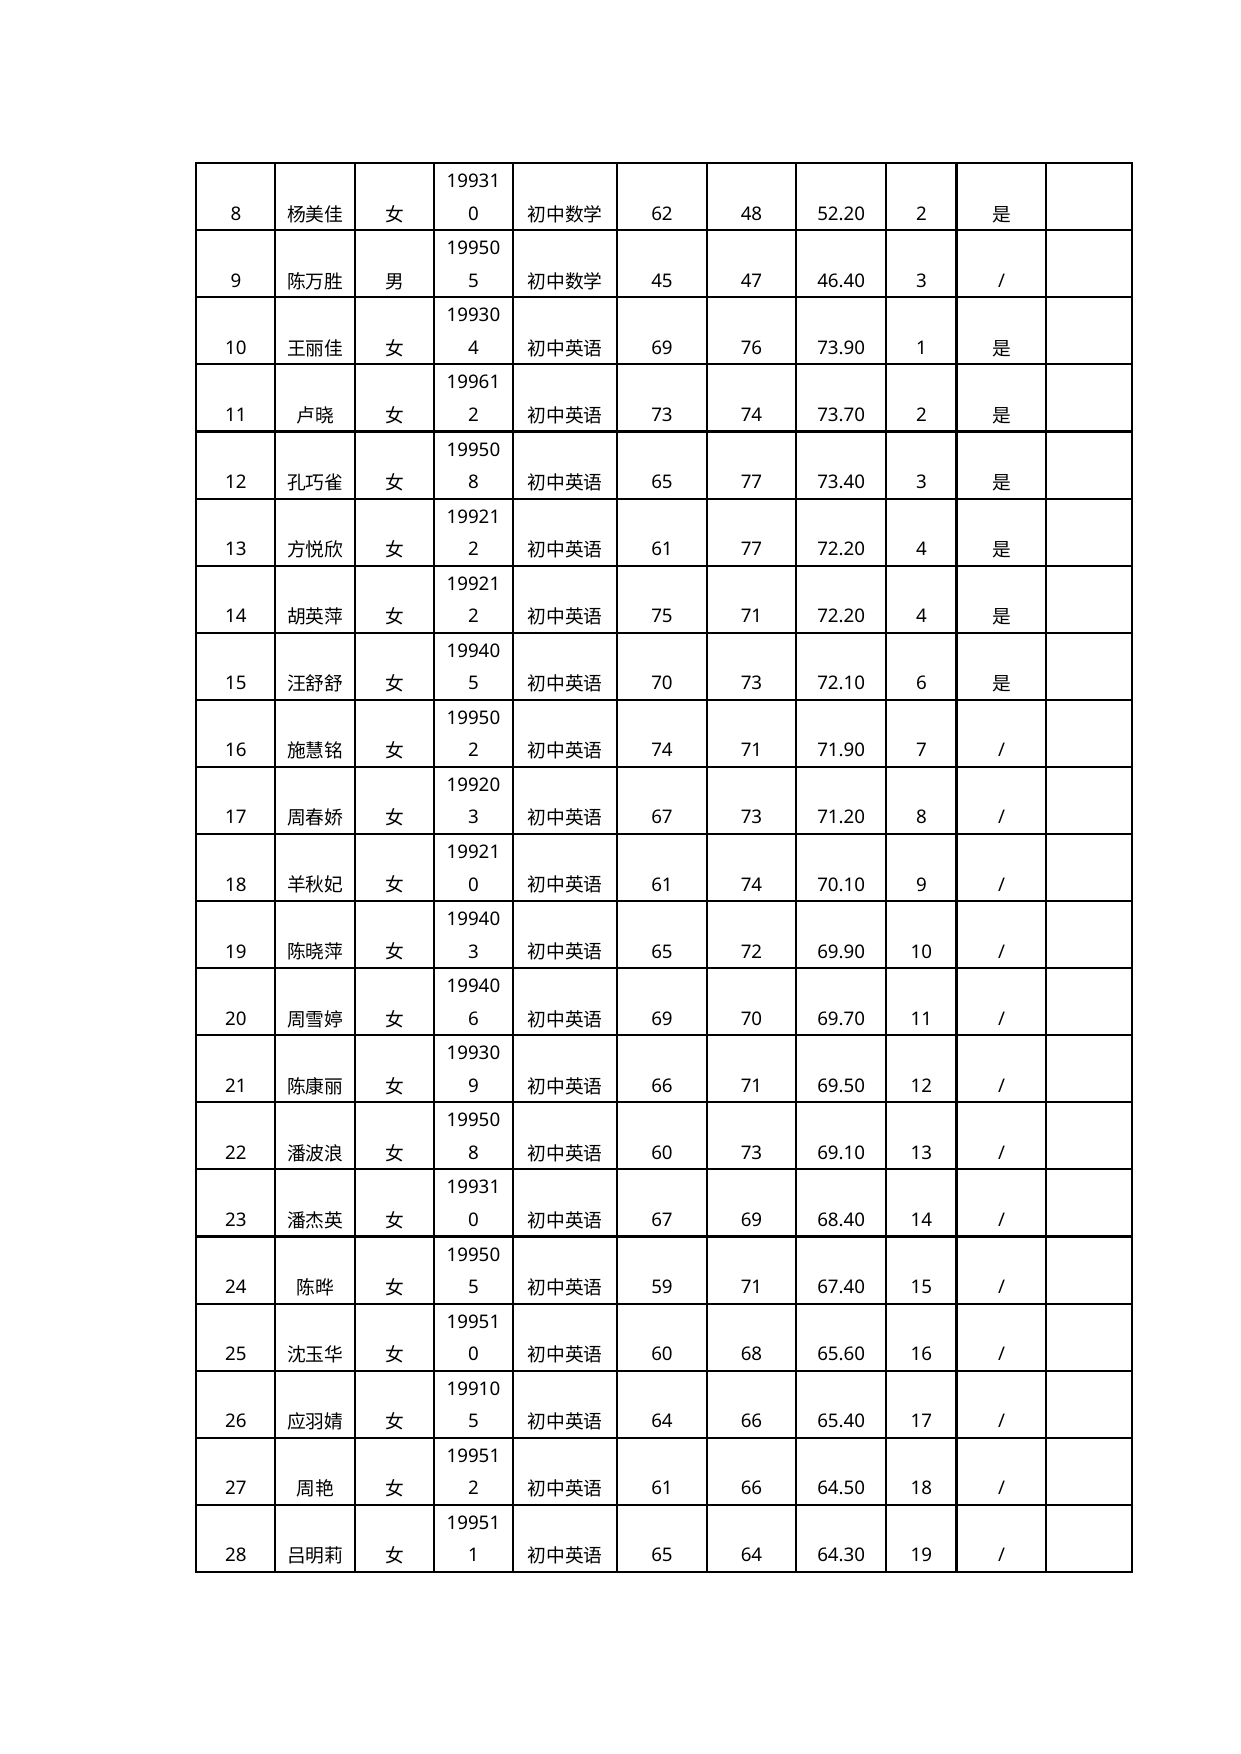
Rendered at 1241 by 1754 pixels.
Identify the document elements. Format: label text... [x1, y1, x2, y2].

table_cell / [958, 1238, 1045, 1302]
table_cell 199310 [435, 164, 512, 229]
table_cell 男 [356, 231, 433, 296]
table_cell / [958, 1170, 1045, 1235]
table_cell 65 [618, 1506, 706, 1571]
table_cell 25 [197, 1305, 274, 1369]
table_cell / [958, 701, 1045, 766]
table_cell 66 [618, 1036, 706, 1101]
table_cell 12 [887, 1036, 955, 1101]
table_cell 初中英语 [514, 433, 616, 497]
table_cell 7 [887, 701, 955, 766]
table_cell 71.90 [797, 701, 885, 766]
table_cell [1047, 1238, 1131, 1302]
table_cell 64 [618, 1372, 706, 1437]
table_cell 72.10 [797, 634, 885, 699]
table_cell 14 [197, 567, 274, 632]
table_cell 73.40 [797, 433, 885, 497]
table_cell 女 [356, 768, 433, 833]
table_cell 65 [618, 902, 706, 967]
table_cell 74 [618, 701, 706, 766]
table_cell 4 [887, 567, 955, 632]
table_cell 初中英语 [514, 1103, 616, 1168]
table_cell / [958, 902, 1045, 967]
table_cell 女 [356, 567, 433, 632]
table_cell 10 [197, 298, 274, 363]
table_cell 199309 [435, 1036, 512, 1101]
table_cell 199406 [435, 969, 512, 1034]
table_cell 方悦欣 [276, 500, 354, 564]
table_cell 女 [356, 500, 433, 564]
table_cell 65 [618, 433, 706, 497]
table_cell 73.70 [797, 365, 885, 430]
table_cell 67 [618, 768, 706, 833]
table_cell 71 [708, 1036, 795, 1101]
table_cell 52.20 [797, 164, 885, 229]
table_cell [1047, 164, 1131, 229]
table_cell 初中英语 [514, 1372, 616, 1437]
table_cell 陈万胜 [276, 231, 354, 296]
table_cell [1047, 1439, 1131, 1504]
table_cell 75 [618, 567, 706, 632]
table_cell 女 [356, 835, 433, 900]
table_cell 70 [618, 634, 706, 699]
table_cell 27 [197, 1439, 274, 1504]
table_cell 是 [958, 298, 1045, 363]
table_cell / [958, 1439, 1045, 1504]
table_cell 60 [618, 1305, 706, 1369]
table_cell 女 [356, 1103, 433, 1168]
table_cell / [958, 1103, 1045, 1168]
table_cell 初中英语 [514, 1506, 616, 1571]
table_cell 70 [708, 969, 795, 1034]
table_cell 初中数学 [514, 164, 616, 229]
table_cell 女 [356, 1170, 433, 1235]
table_cell 孔巧雀 [276, 433, 354, 497]
table_cell 199105 [435, 1372, 512, 1437]
table_cell 是 [958, 634, 1045, 699]
table_cell 69.90 [797, 902, 885, 967]
table_cell [1047, 567, 1131, 632]
table_cell 68.40 [797, 1170, 885, 1235]
table_cell 199403 [435, 902, 512, 967]
table_cell 73 [708, 768, 795, 833]
table_cell 26 [197, 1372, 274, 1437]
table_cell 8 [197, 164, 274, 229]
table_cell 71 [708, 1238, 795, 1302]
table_cell 60 [618, 1103, 706, 1168]
table_cell 女 [356, 1506, 433, 1571]
table_cell 17 [197, 768, 274, 833]
table_cell 16 [887, 1305, 955, 1369]
table_cell 20 [197, 969, 274, 1034]
table_cell 羊秋妃 [276, 835, 354, 900]
table_cell 199510 [435, 1305, 512, 1369]
table_cell 汪舒舒 [276, 634, 354, 699]
table_cell 陈晓萍 [276, 902, 354, 967]
table_cell 199212 [435, 500, 512, 564]
table_cell 周雪婷 [276, 969, 354, 1034]
table_cell 吕明莉 [276, 1506, 354, 1571]
table_cell 初中英语 [514, 969, 616, 1034]
table_cell 初中英语 [514, 1036, 616, 1101]
table_cell 是 [958, 365, 1045, 430]
table_cell 71 [708, 701, 795, 766]
table_cell 3 [887, 433, 955, 497]
table_cell [1047, 1103, 1131, 1168]
table_cell 陈康丽 [276, 1036, 354, 1101]
table_cell 潘波浪 [276, 1103, 354, 1168]
table_cell 199502 [435, 701, 512, 766]
table_cell 74 [708, 835, 795, 900]
table_cell [1047, 365, 1131, 430]
table_cell [1047, 1506, 1131, 1571]
table_cell 初中英语 [514, 365, 616, 430]
table_cell 女 [356, 365, 433, 430]
table_cell 6 [887, 634, 955, 699]
table_cell 应羽婧 [276, 1372, 354, 1437]
table_cell 初中英语 [514, 902, 616, 967]
table_cell 初中英语 [514, 567, 616, 632]
table_cell 74 [708, 365, 795, 430]
table_cell 59 [618, 1238, 706, 1302]
table_cell 14 [887, 1170, 955, 1235]
table_cell 24 [197, 1238, 274, 1302]
table_cell 21 [197, 1036, 274, 1101]
table_cell 初中英语 [514, 1170, 616, 1235]
table_cell 女 [356, 1439, 433, 1504]
table_cell 初中英语 [514, 768, 616, 833]
table_cell 67.40 [797, 1238, 885, 1302]
table_cell 初中英语 [514, 701, 616, 766]
table_cell 是 [958, 164, 1045, 229]
table_cell 199505 [435, 231, 512, 296]
table_cell 王丽佳 [276, 298, 354, 363]
table_cell 69 [708, 1170, 795, 1235]
table_cell 23 [197, 1170, 274, 1235]
table_cell 初中英语 [514, 634, 616, 699]
table_cell 199203 [435, 768, 512, 833]
table_cell 73 [618, 365, 706, 430]
table_cell 女 [356, 902, 433, 967]
table_cell 女 [356, 701, 433, 766]
table_cell 46.40 [797, 231, 885, 296]
table_cell 15 [887, 1238, 955, 1302]
table_cell 9 [197, 231, 274, 296]
table_cell 61 [618, 500, 706, 564]
table_cell 2 [887, 365, 955, 430]
table_cell [1047, 500, 1131, 564]
table_cell 是 [958, 500, 1045, 564]
table_cell 47 [708, 231, 795, 296]
table_cell 77 [708, 433, 795, 497]
table_cell 女 [356, 1305, 433, 1369]
table_cell 199508 [435, 1103, 512, 1168]
table_cell 64 [708, 1506, 795, 1571]
table_cell 12 [197, 433, 274, 497]
table_cell 沈玉华 [276, 1305, 354, 1369]
table_cell 61 [618, 1439, 706, 1504]
table_cell 69.70 [797, 969, 885, 1034]
table_cell 卢晓 [276, 365, 354, 430]
table_cell [1047, 298, 1131, 363]
table_cell 65.40 [797, 1372, 885, 1437]
table_cell 初中英语 [514, 1238, 616, 1302]
table_cell 10 [887, 902, 955, 967]
table_cell 199612 [435, 365, 512, 430]
table_cell [1047, 1372, 1131, 1437]
table_cell 199512 [435, 1439, 512, 1504]
table_cell 18 [197, 835, 274, 900]
table_cell 女 [356, 298, 433, 363]
table_cell 11 [197, 365, 274, 430]
table_cell [1047, 433, 1131, 497]
table_cell 11 [887, 969, 955, 1034]
table_cell [1047, 969, 1131, 1034]
table_cell [1047, 1036, 1131, 1101]
table_cell 199405 [435, 634, 512, 699]
table_cell [1047, 768, 1131, 833]
table_cell / [958, 231, 1045, 296]
table_cell 是 [958, 433, 1045, 497]
table_cell 9 [887, 835, 955, 900]
table_cell / [958, 969, 1045, 1034]
table_cell 68 [708, 1305, 795, 1369]
table_cell [1047, 1170, 1131, 1235]
table_cell 71.20 [797, 768, 885, 833]
table_cell 73.90 [797, 298, 885, 363]
table_cell 199505 [435, 1238, 512, 1302]
table_cell 72.20 [797, 567, 885, 632]
table_cell 初中英语 [514, 298, 616, 363]
table_cell / [958, 768, 1045, 833]
table_cell 是 [958, 567, 1045, 632]
table_cell 初中英语 [514, 835, 616, 900]
table_cell 4 [887, 500, 955, 564]
table_cell 潘杰英 [276, 1170, 354, 1235]
table_cell 70.10 [797, 835, 885, 900]
table_cell 2 [887, 164, 955, 229]
table_cell 69 [618, 969, 706, 1034]
table_cell 杨美佳 [276, 164, 354, 229]
table_cell 女 [356, 164, 433, 229]
table_cell 女 [356, 1238, 433, 1302]
table_cell 陈晔 [276, 1238, 354, 1302]
table_cell 13 [887, 1103, 955, 1168]
table_cell 76 [708, 298, 795, 363]
table_cell 199310 [435, 1170, 512, 1235]
table_cell 女 [356, 969, 433, 1034]
table_cell 28 [197, 1506, 274, 1571]
table_cell 8 [887, 768, 955, 833]
table_cell 199508 [435, 433, 512, 497]
table_cell 女 [356, 1372, 433, 1437]
table_cell 73 [708, 634, 795, 699]
table_cell 16 [197, 701, 274, 766]
table_cell 1 [887, 298, 955, 363]
table_cell 199212 [435, 567, 512, 632]
table_cell [1047, 701, 1131, 766]
table_cell 周艳 [276, 1439, 354, 1504]
table_cell 199511 [435, 1506, 512, 1571]
table_cell 62 [618, 164, 706, 229]
table_cell 48 [708, 164, 795, 229]
table_cell 199304 [435, 298, 512, 363]
table_cell 65.60 [797, 1305, 885, 1369]
table_cell 15 [197, 634, 274, 699]
table_cell / [958, 1506, 1045, 1571]
table_cell / [958, 835, 1045, 900]
table_cell 64.30 [797, 1506, 885, 1571]
table_cell 女 [356, 1036, 433, 1101]
table_cell 77 [708, 500, 795, 564]
table_cell 67 [618, 1170, 706, 1235]
table_cell 45 [618, 231, 706, 296]
table_cell 胡英萍 [276, 567, 354, 632]
table_cell 施慧铭 [276, 701, 354, 766]
table_cell 初中数学 [514, 231, 616, 296]
table_cell [1047, 231, 1131, 296]
table_cell 72 [708, 902, 795, 967]
table_cell 73 [708, 1103, 795, 1168]
table_cell 女 [356, 433, 433, 497]
table_cell 69.10 [797, 1103, 885, 1168]
table_cell 初中英语 [514, 1439, 616, 1504]
table_cell [1047, 902, 1131, 967]
table_cell 72.20 [797, 500, 885, 564]
table_cell [1047, 1305, 1131, 1369]
table_cell 66 [708, 1372, 795, 1437]
table_cell 61 [618, 835, 706, 900]
table_cell [1047, 634, 1131, 699]
table_cell 17 [887, 1372, 955, 1437]
table_cell 69 [618, 298, 706, 363]
table_cell / [958, 1036, 1045, 1101]
table_cell 199210 [435, 835, 512, 900]
table_cell / [958, 1305, 1045, 1369]
table_cell 66 [708, 1439, 795, 1504]
table_cell [1047, 835, 1131, 900]
table_cell 19 [197, 902, 274, 967]
table_cell 18 [887, 1439, 955, 1504]
table_cell 71 [708, 567, 795, 632]
table_cell 22 [197, 1103, 274, 1168]
table_cell 周春娇 [276, 768, 354, 833]
table_cell 初中英语 [514, 1305, 616, 1369]
table_cell 3 [887, 231, 955, 296]
table_cell / [958, 1372, 1045, 1437]
table_cell 女 [356, 634, 433, 699]
table_cell 19 [887, 1506, 955, 1571]
table_cell 64.50 [797, 1439, 885, 1504]
table_cell 69.50 [797, 1036, 885, 1101]
table_cell 初中英语 [514, 500, 616, 564]
table_cell 13 [197, 500, 274, 564]
